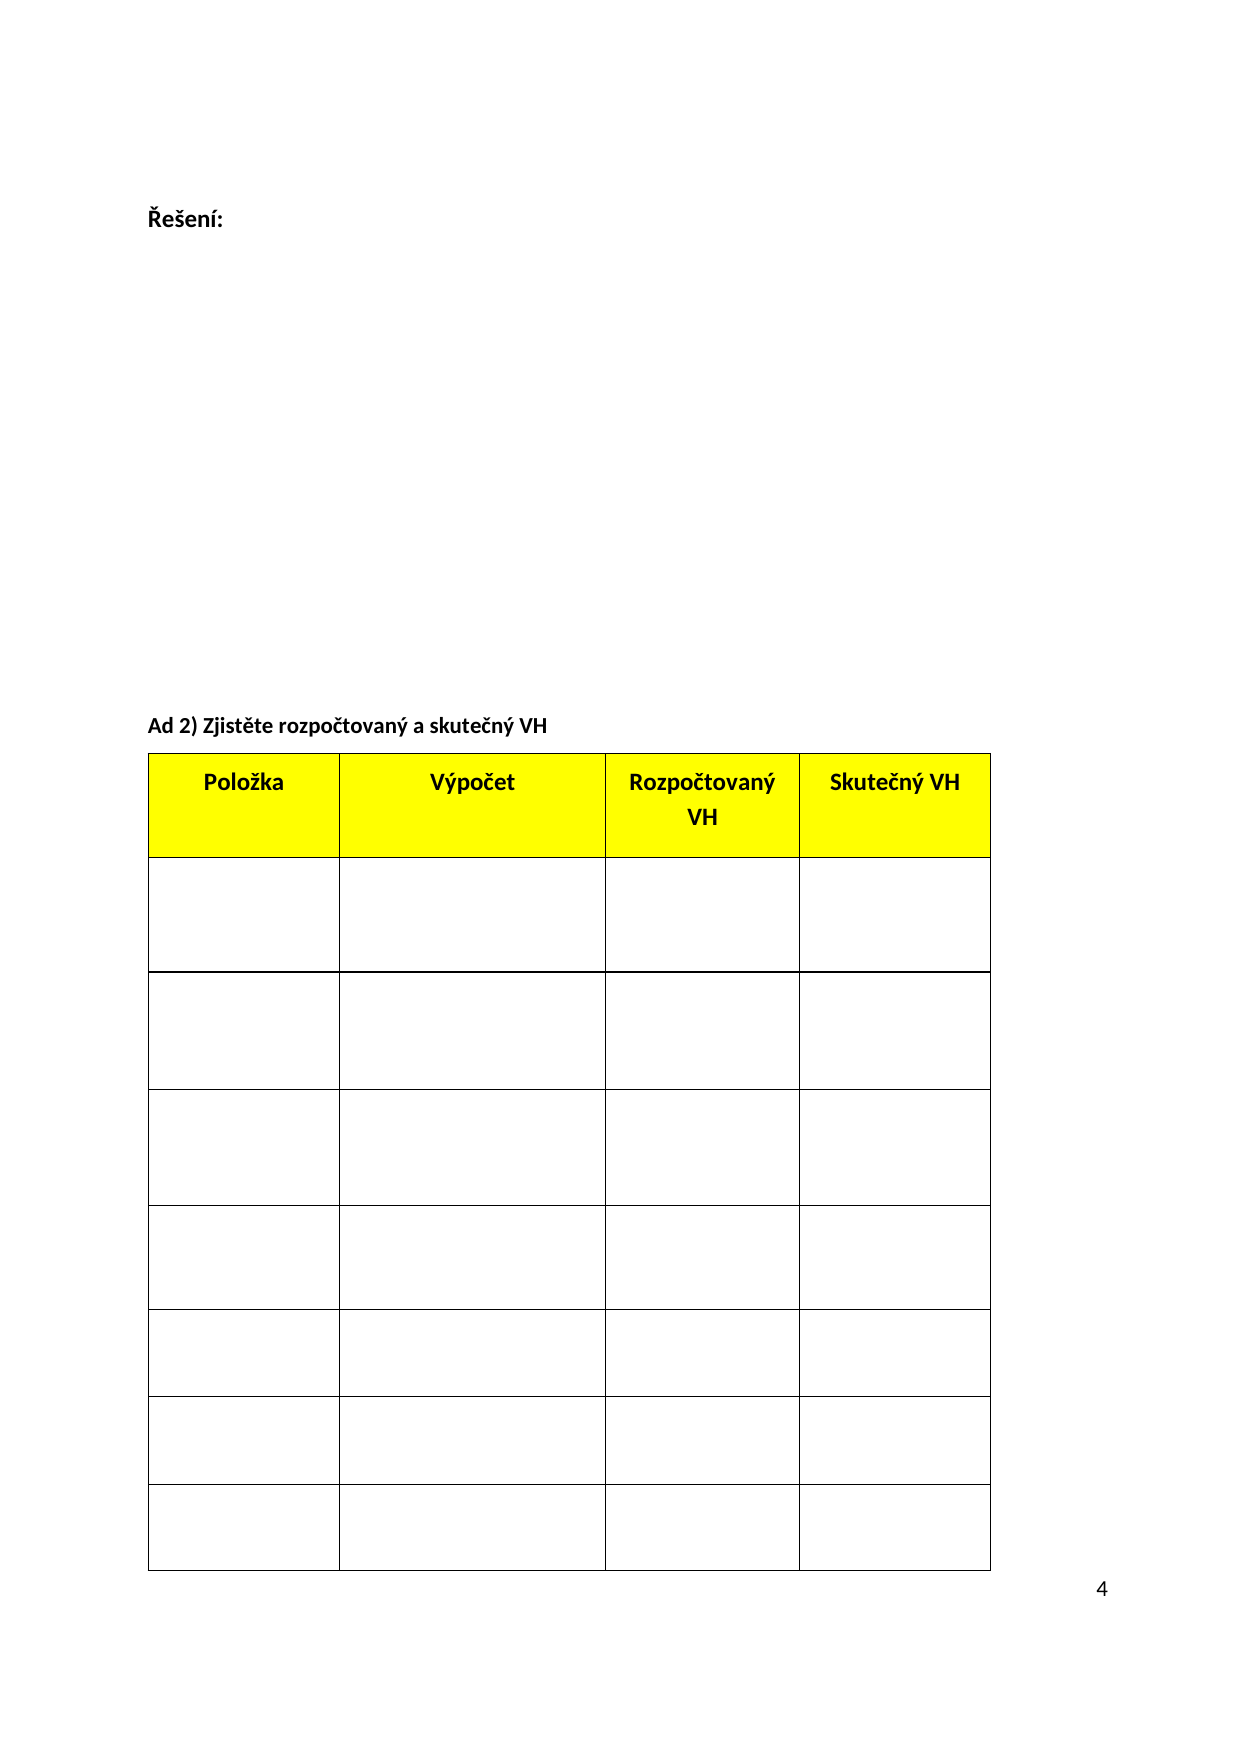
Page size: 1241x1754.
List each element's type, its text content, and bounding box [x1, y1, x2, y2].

table_cell [606, 1485, 799, 1569]
table_cell [606, 858, 799, 971]
table_cell [340, 1485, 605, 1569]
table_cell [800, 1090, 990, 1205]
table_cell [606, 973, 799, 1089]
table_cell [149, 973, 339, 1089]
table_cell [149, 1206, 339, 1309]
table_cell [606, 1397, 799, 1484]
table_cell [149, 1090, 339, 1205]
table_cell [149, 1397, 339, 1484]
table_cell [800, 973, 990, 1089]
table_header Skutečný VH [800, 754, 990, 857]
table_cell [149, 858, 339, 971]
table_header Položka [149, 754, 339, 857]
table_cell [800, 1397, 990, 1484]
table_cell [340, 858, 605, 971]
table_cell [800, 1206, 990, 1309]
text Ad 2) Zjistěte rozpočtovaný a skutečný VH [148, 711, 1107, 739]
table_cell [149, 1310, 339, 1396]
table_cell [340, 1310, 605, 1396]
table_cell [606, 1206, 799, 1309]
table_cell [340, 973, 605, 1089]
table_cell [800, 1310, 990, 1396]
table_cell [606, 1090, 799, 1205]
table_cell [149, 1485, 339, 1569]
table_cell [340, 1206, 605, 1309]
table_cell [340, 1397, 605, 1484]
text Řešení: [148, 203, 1107, 234]
table_cell [340, 1090, 605, 1205]
table_cell [606, 1310, 799, 1396]
table_header Rozpočtovaný VH [606, 754, 799, 857]
table_header Výpočet [340, 754, 605, 857]
table_cell [800, 1485, 990, 1569]
table_cell [800, 858, 990, 971]
